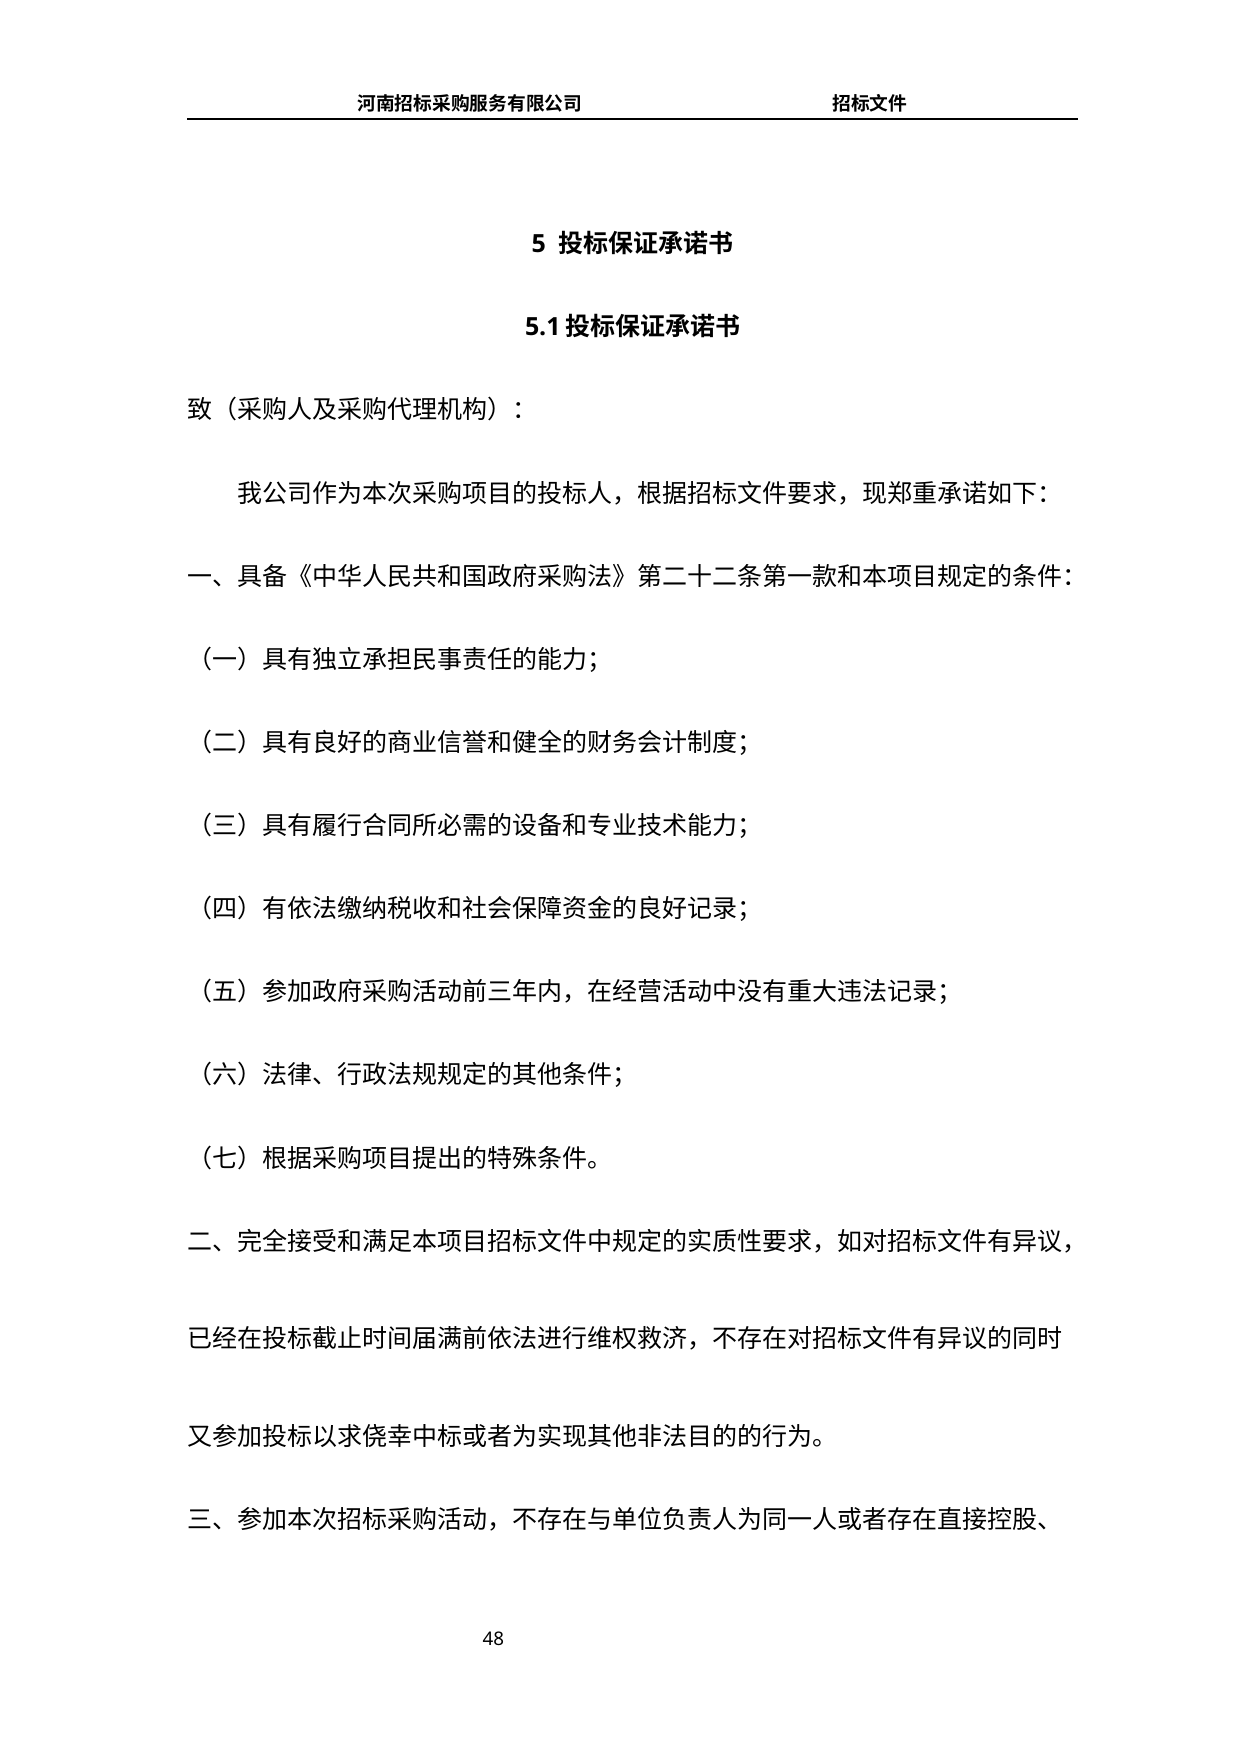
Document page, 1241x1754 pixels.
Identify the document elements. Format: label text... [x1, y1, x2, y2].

text （七）根据采购项目提出的特殊条件。 [187, 1124, 1078, 1189]
text 5.1投标保证承诺书 [187, 292, 1078, 357]
text （一）具有独立承担民事责任的能力； [187, 625, 1078, 690]
text 致（采购人及采购代理机构）： [187, 376, 1078, 441]
text （六）法律、行政法规规定的其他条件； [187, 1041, 1078, 1106]
text （五）参加政府采购活动前三年内，在经营活动中没有重大违法记录； [187, 957, 1078, 1022]
text 我公司作为本次采购项目的投标人，根据招标文件要求，现郑重承诺如下： [187, 459, 1078, 524]
text （三）具有履行合同所必需的设备和专业技术能力； [187, 791, 1078, 856]
text 二、完全接受和满足本项目招标文件中规定的实质性要求，如对招标文件有异议，已经在投标截止时间届满前依法进行维权救济，不存在对招标文件有异议的同时又参加投标以求侥幸中标或者为实现其他非法目的的行为。 [187, 1207, 1078, 1467]
text （二）具有良好的商业信誉和健全的财务会计制度； [187, 708, 1078, 773]
subtitle 5 投标保证承诺书 [187, 209, 1078, 274]
text （四）有依法缴纳税收和社会保障资金的良好记录； [187, 874, 1078, 939]
text 一、具备《中华人民共和国政府采购法》第二十二条第一款和本项目规定的条件： [187, 542, 1078, 607]
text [187, 1485, 1078, 1550]
